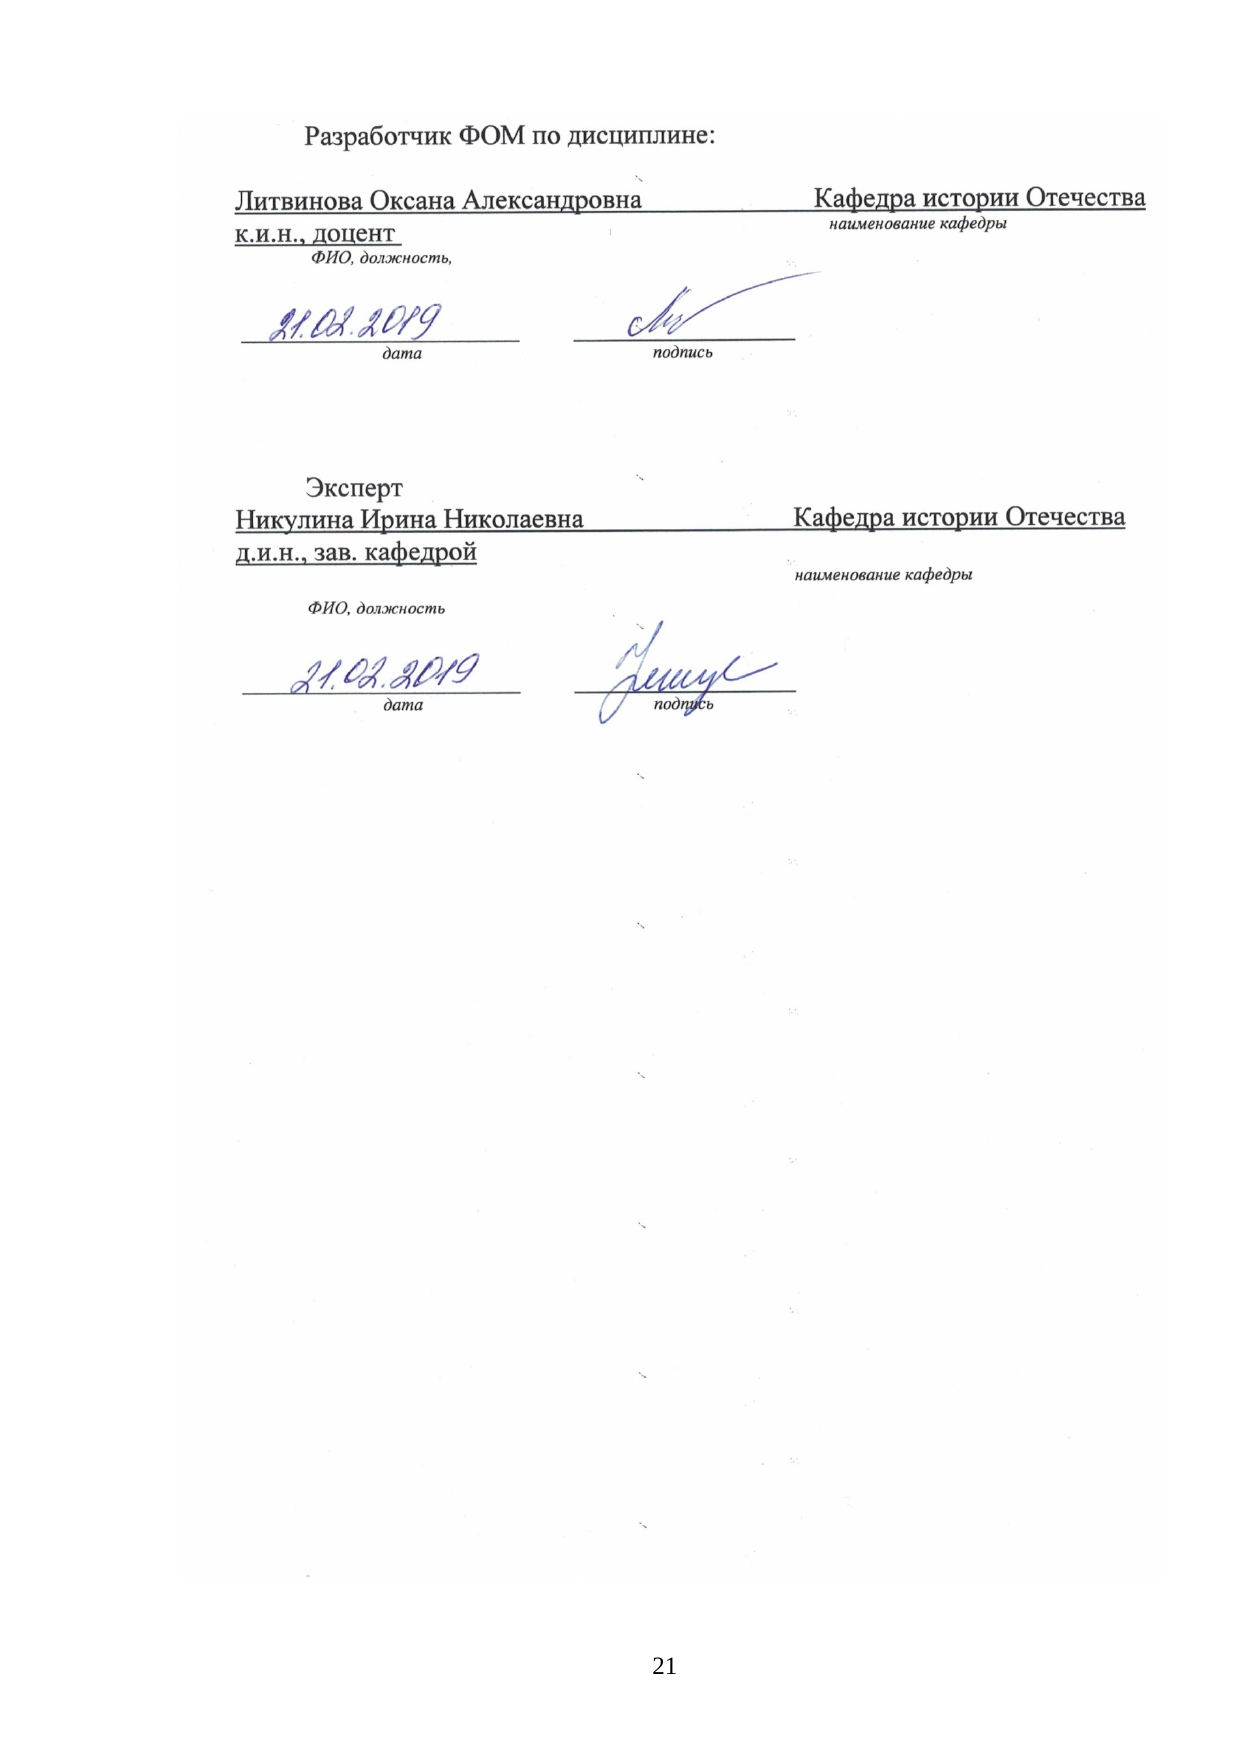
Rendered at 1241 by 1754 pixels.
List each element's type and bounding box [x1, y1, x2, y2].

picture [177, 118, 1164, 1578]
